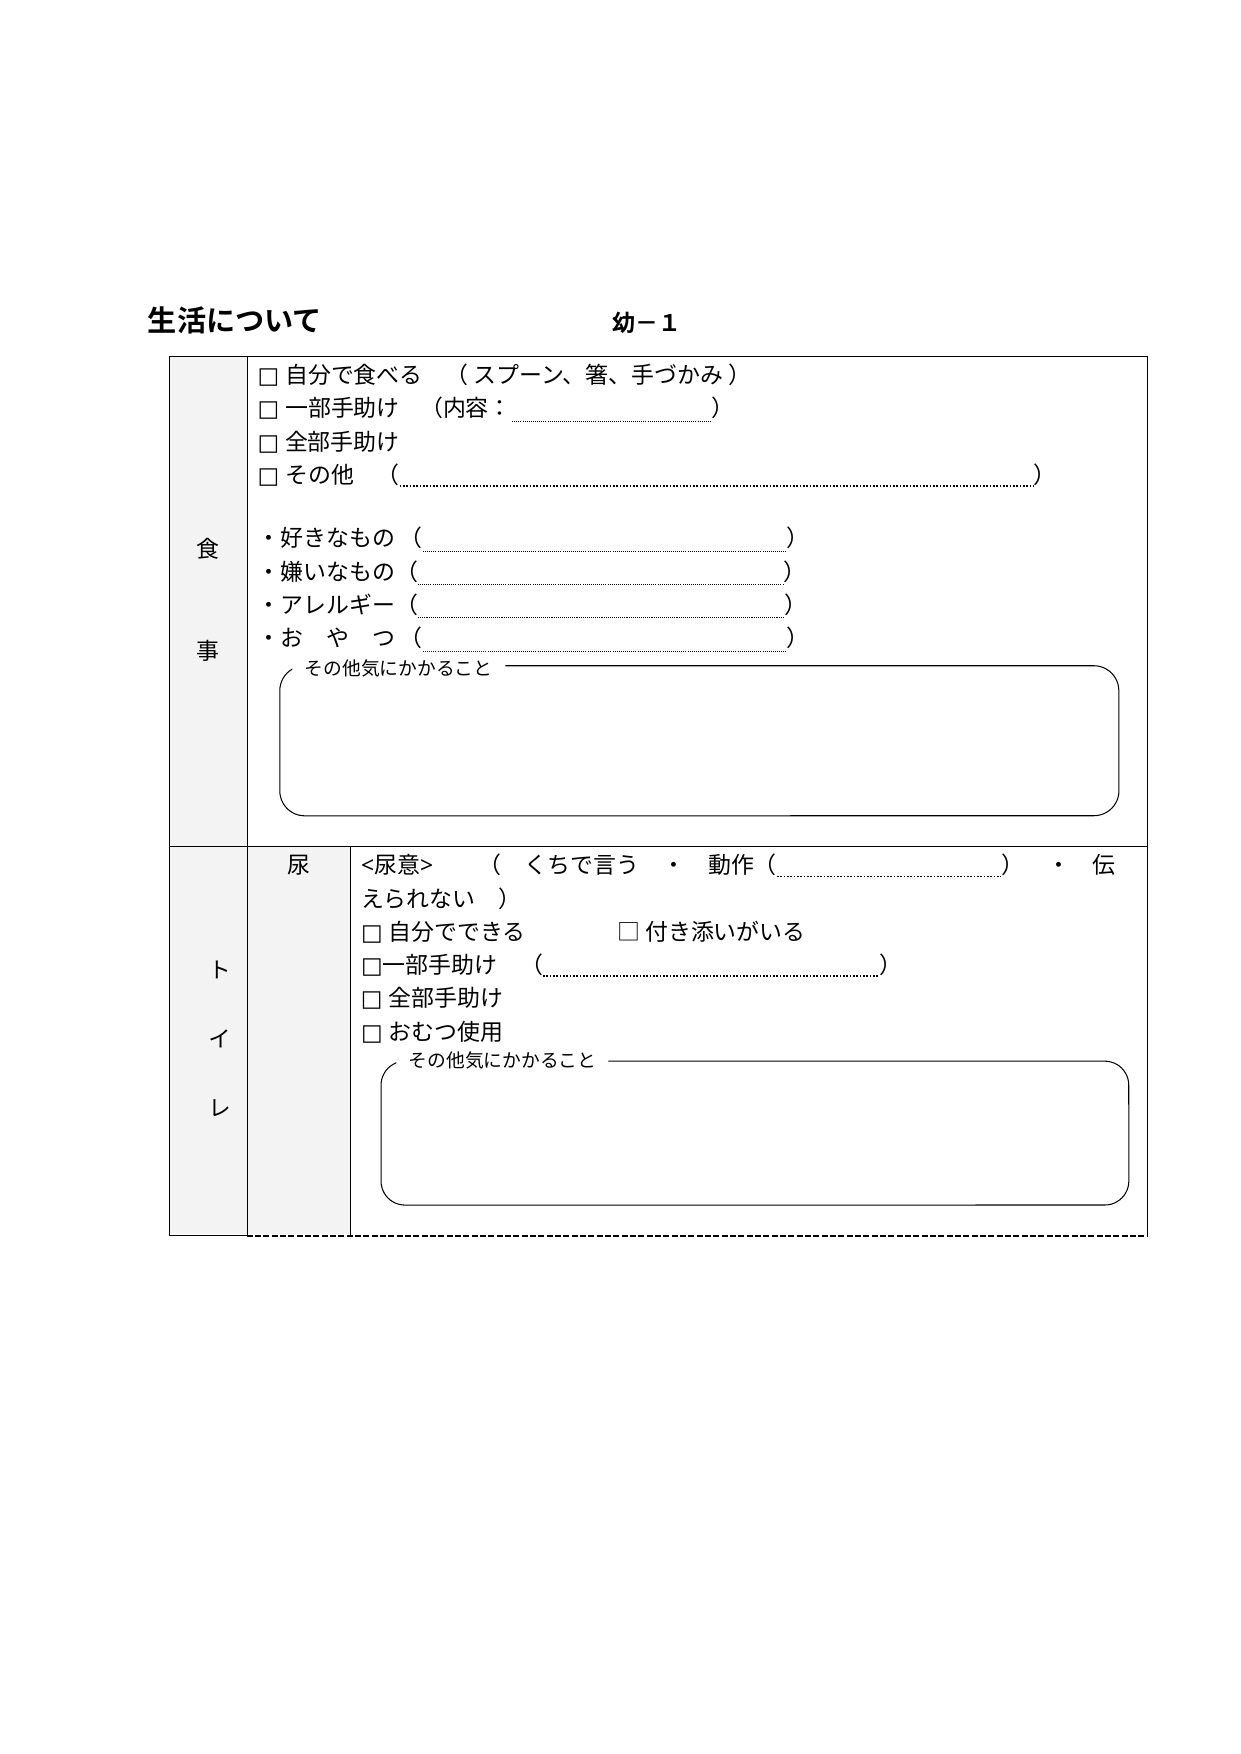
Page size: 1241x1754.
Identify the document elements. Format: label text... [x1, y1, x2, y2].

table_header 食 事 [170, 357, 247, 846]
table_header □ 自分で食べる （ スプーン、箸、手づかみ ） □ 一部手助け （内容： ） □ 全部手助け □ その他 （ ） ・好きなもの （ ） ・嫌いなもの（ ） ・アレルギー（ ） ・お や つ （ ） [248, 357, 1147, 846]
table_cell 尿 [248, 847, 350, 1234]
text 生活について [148, 281, 1122, 356]
table_cell ト イ レ [170, 847, 247, 1234]
table_cell <尿意> （ くちで言う ・ 動作（ ） ・ 伝えられない ） □ 自分でできる □ 付き添いがいる □一部手助け （ ） □ 全部手助け □ おむつ使用 [351, 847, 1147, 1234]
